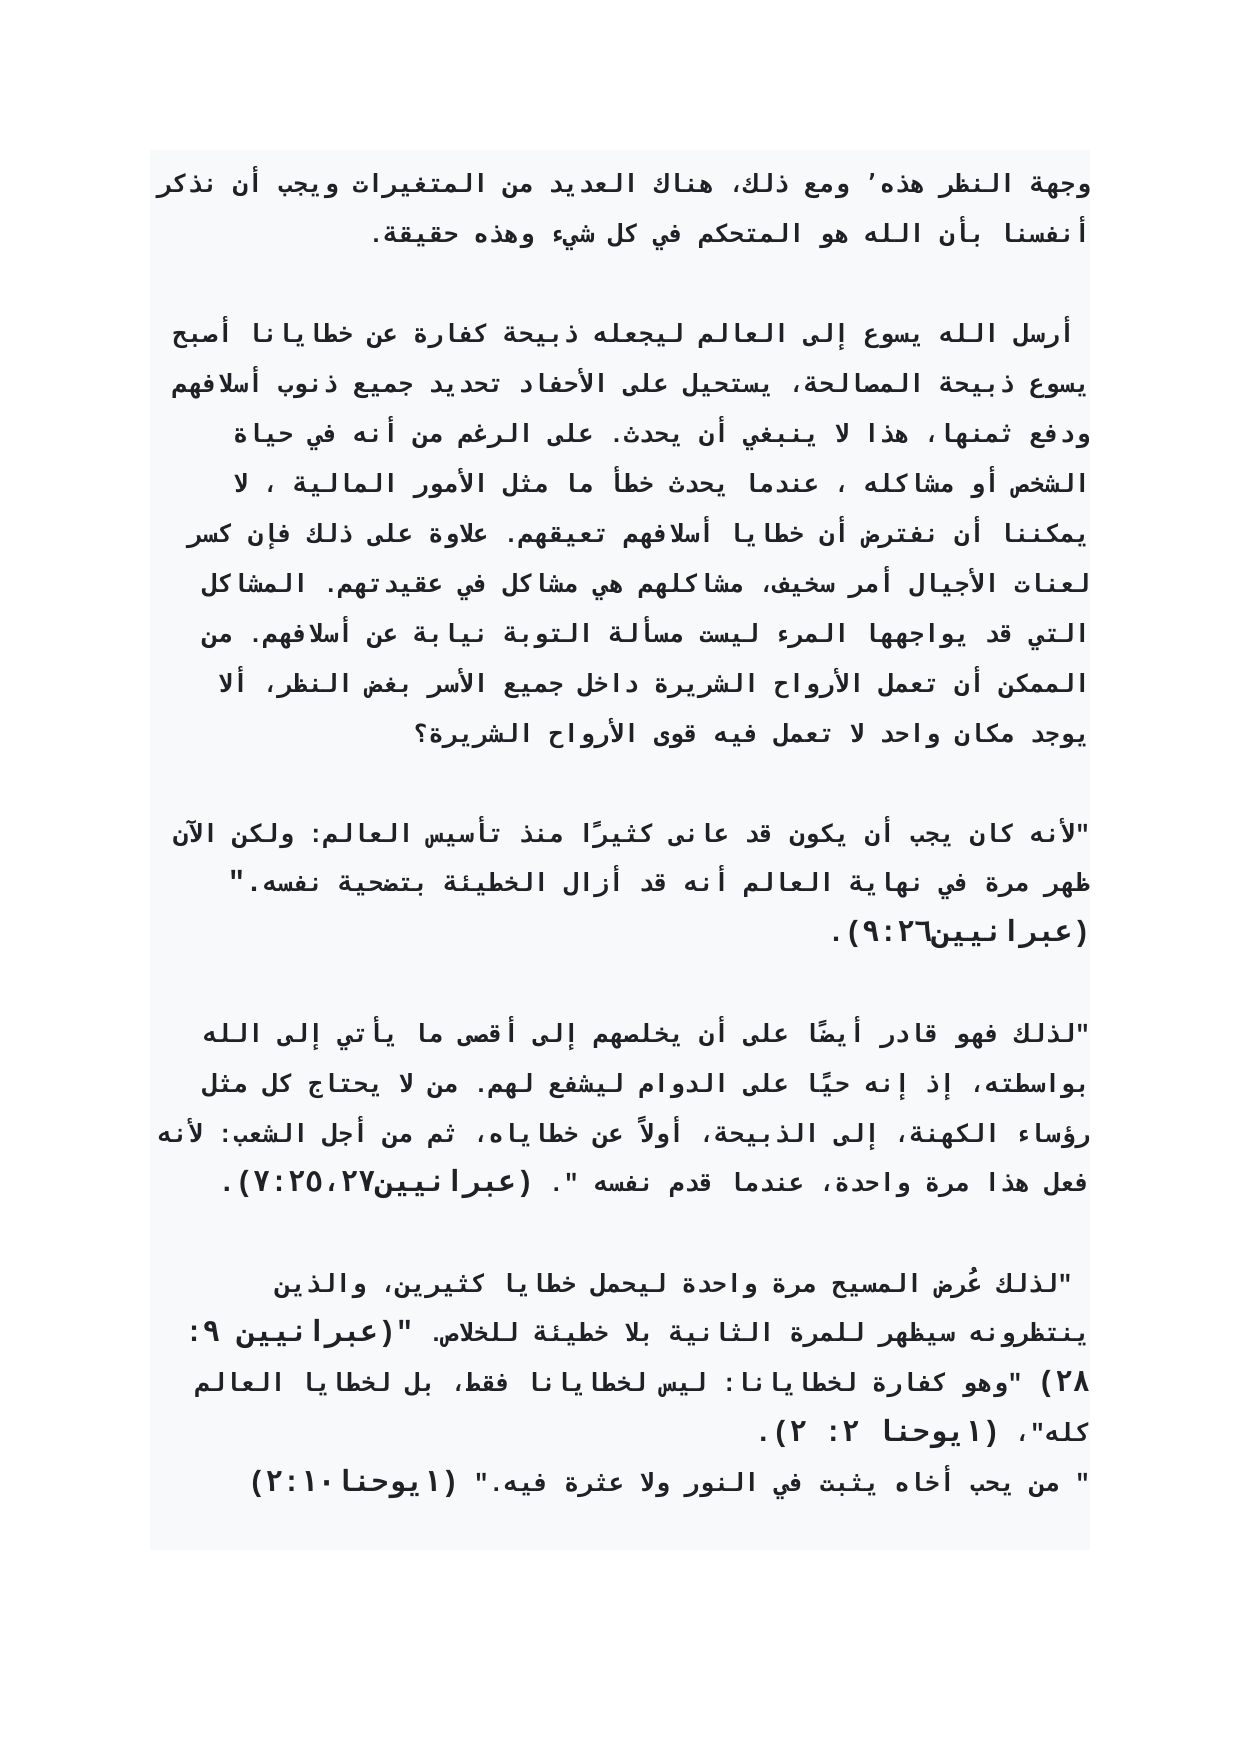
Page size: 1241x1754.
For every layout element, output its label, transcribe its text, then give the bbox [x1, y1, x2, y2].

text أرسل الله يسوع إلى العالم ليجعله ذبيحة كفارة عن خطايانا أصبح يسوع ذبيحة المصالحة، يستحيل على الأحفاد تحديد جميع ذنوب أسلافهم ودفع ثمنها، هذا لا ينبغي أن يحدث. على الرغم من أنه في حياة الشخص أو مشاكله ، عندما يحدث خطأ ما مثل الأمور المالية ، لا يمكننا أن نفترض أن خطايا أسلافهم تعيقهم. علاوة على ذلك فإن كسر لعنات الأجيال أمر سخيف، مشاكلهم هي مشاكل في عقيدتهم. المشاكل التي قد يواجهها المرء ليست مسألة التوبة نيابة عن أسلافهم. من الممكن أن تعمل الأرواح الشريرة داخل جميع الأسر بغض النظر، ألا يوجد مكان واحد لا تعمل فيه قوى الأرواح الشريرة؟ [150, 300, 1090, 750]
text "لذلك فهو قادر أيضًا على أن يخلصهم إلى أقصى ما يأتي إلى الله بواسطته، إذ إنه حيًا على الدوام ليشفع لهم. من لا يحتاج كل مثل رؤساء الكهنة، إلى الذبيحة، أولاً عن خطاياه، ثم من أجل الشعب: لأنه فعل هذا مرة واحدة، عندما قدم نفسه ". (عبرانيين٧:٢٥،٢٧). [150, 1000, 1090, 1200]
text "لأنه كان يجب أن يكون قد عانى كثيرًا منذ تأسيس العالم: ولكن الآن ظهر مرة في نهاية العالم أنه قد أزال الخطيئة بتضحية نفسه." (عبرانيين٩:٢٦). [150, 800, 1090, 950]
text " من يحب أخاه يثبت في النور ولا عثرة فيه." (١يوحنا٢:١٠) [150, 1450, 1090, 1500]
text "لذلك عُرض المسيح مرة واحدة ليحمل خطايا كثيرين، والذين ينتظرونه سيظهر للمرة الثانية بلا خطيئة للخلاص. "(عبرانيين ٩: ٢٨) "وهو كفارة لخطايانا: ليس لخطايانا فقط، بل لخطايا العالم كله"، (١يوحنا ٢: ٢). [150, 1250, 1090, 1450]
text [150, 150, 1090, 250]
